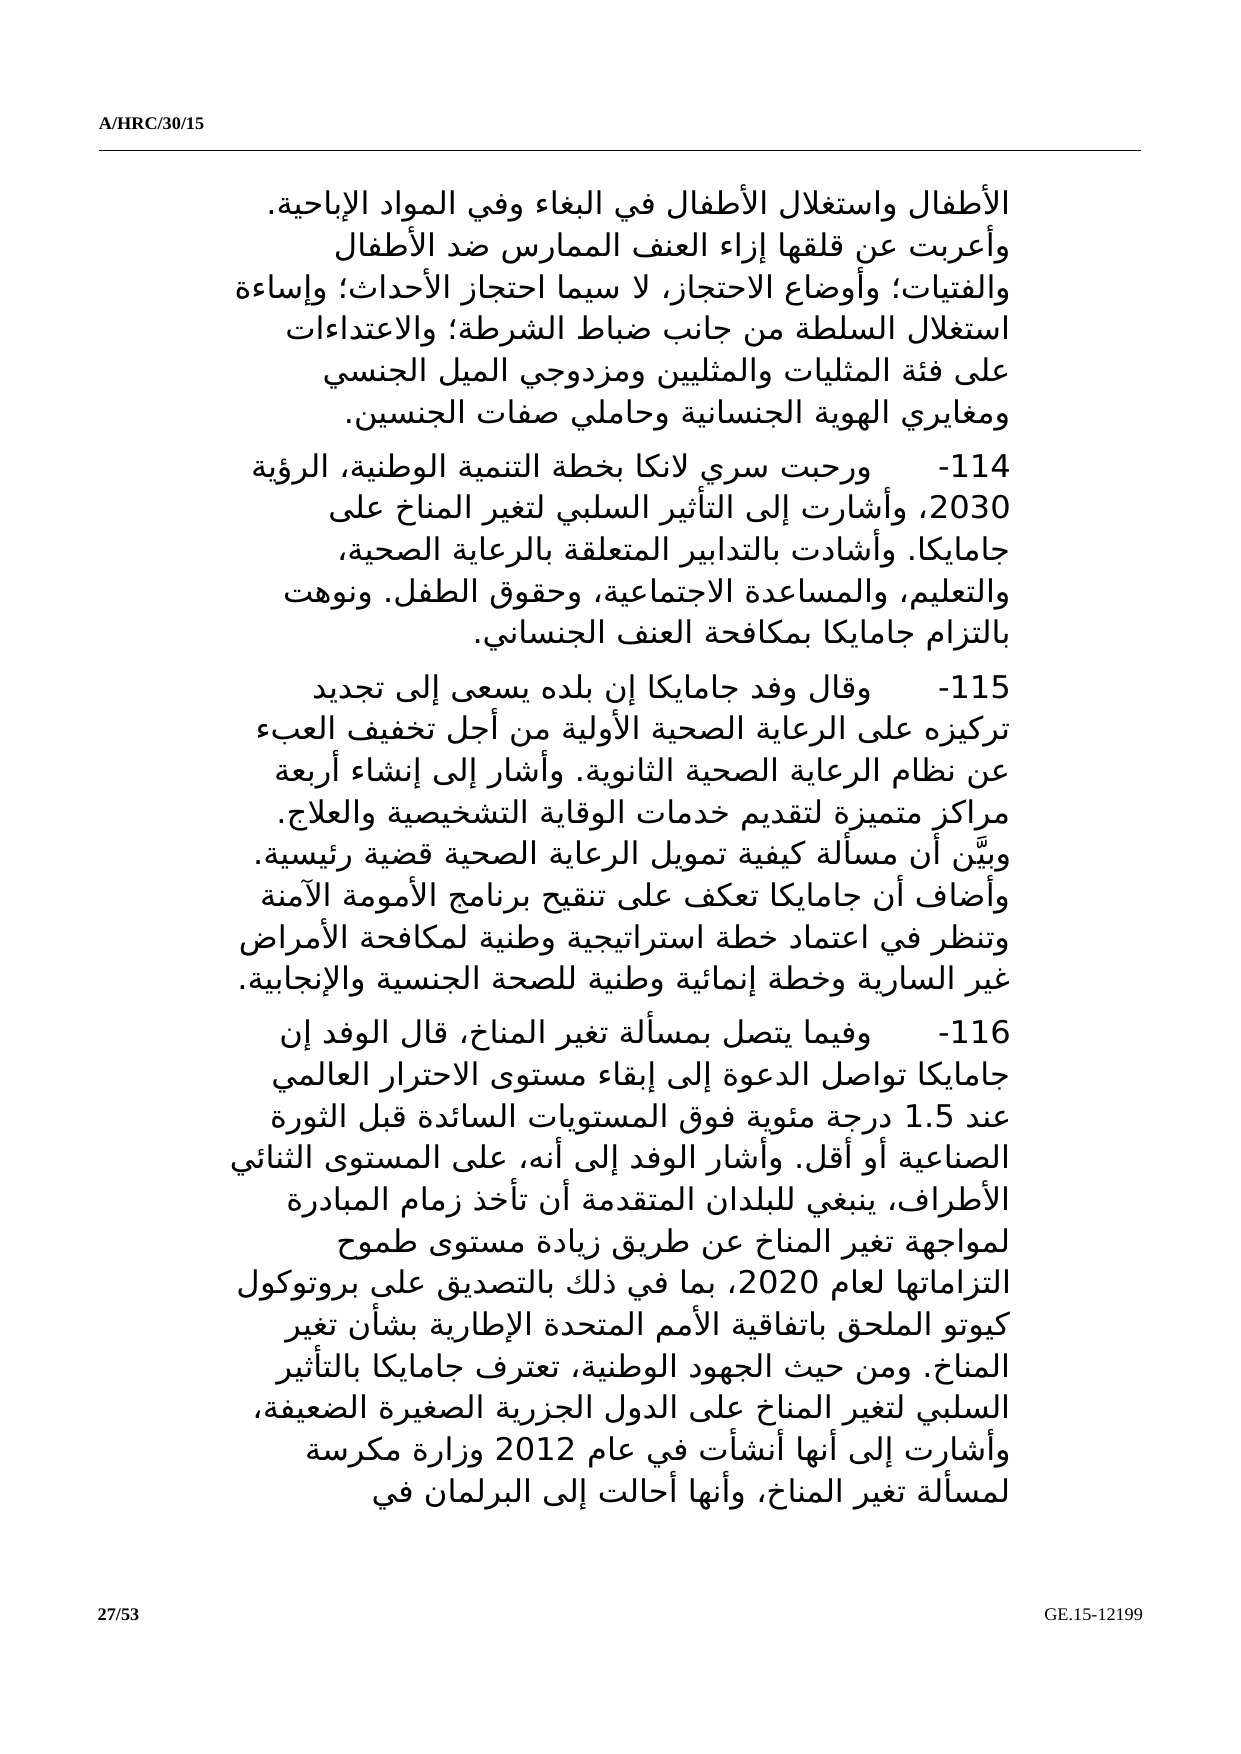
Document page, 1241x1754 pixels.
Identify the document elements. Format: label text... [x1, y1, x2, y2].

text 114- ورحبت سري لانكا بخطة التنمية الوطنية، الرؤية 2030، وأشارت إلى التأثير السلبي لتغير المناخ على جامايكا. وأشادت بالتدابير المتعلقة بالرعاية الصحية، والتعليم، والمساعدة الاجتماعية، وحقوق الطفل. ونوهت بالتزام جامايكا بمكافحة العنف الجنساني. [229, 444, 1011, 652]
text 115- وقال وفد جامايكا إن بلده يسعى إلى تجديد تركيزه على الرعاية الصحية الأولية من أجل تخفيف العبء عن نظام الرعاية الصحية الثانوية. وأشار إلى إنشاء أربعة مراكز متميزة لتقديم خدمات الوقاية التشخيصية والعلاج. وبيَّن أن مسألة كيفية تمويل الرعاية الصحية قضية رئيسية. وأضاف أن جامايكا تعكف على تنقيح برنامج الأمومة الآمنة وتنظر في اعتماد خطة استراتيجية وطنية لمكافحة الأمراض غير السارية وخطة إنمائية وطنية للصحة الجنسية والإنجابية. [229, 665, 1011, 998]
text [229, 1011, 1011, 1511]
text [229, 181, 1011, 431]
